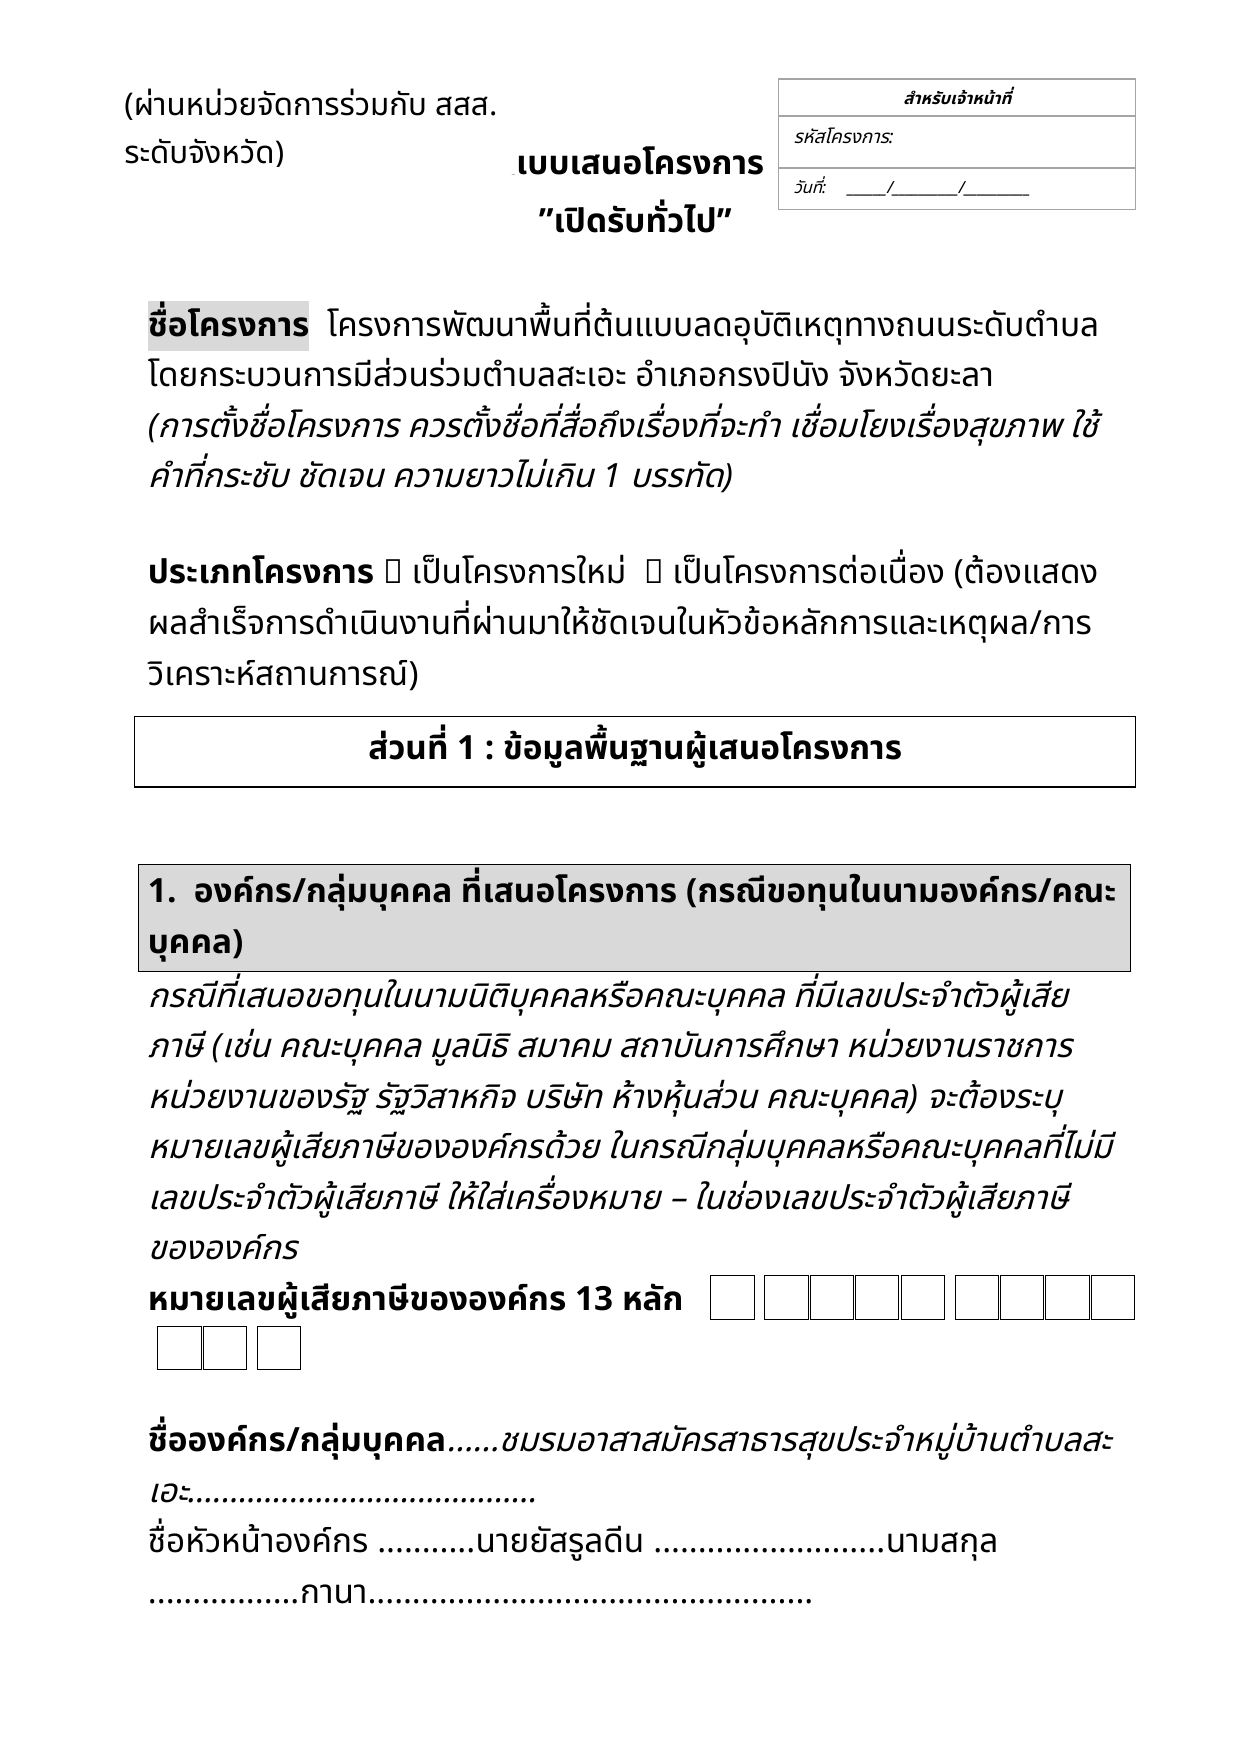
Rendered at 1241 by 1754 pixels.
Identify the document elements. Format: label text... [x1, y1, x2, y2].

text แบบเสนอโครงการ [148, 139, 778, 190]
text ชื่อหัวหน้าองค์กร ...........นายยัสรูลดีน ..........................นามสกุล .................กานา.................................................. [148, 1517, 1122, 1618]
text หมายเลขผู้เสียภาษีขององค์กร 13 หลัก [148, 1274, 1122, 1371]
text ”เปิดรับทั่วไป” [148, 197, 1122, 248]
subtitle ชื่อองค์กร/กลุ่มบุคคล……ชมรมอาสาสมัครสาธารสุขประจำหมู่บ้านตำบลสะเอะ.............................………… [148, 1416, 1122, 1517]
text ชื่อโครงการ โครงการพัฒนาพื้นที่ต้นแบบลดอุบัติเหตุทางถนนระดับตำบล โดยกระบวนการมีส่วนร่วมตำบลสะเอะ อำเภอกรงปินัง จังหวัดยะลา [148, 301, 1122, 402]
text กรณีที่เสนอขอทุนในนามนิติบุคคลหรือคณะบุคคล ที่มีเลขประจำตัวผู้เสียภาษี (เช่น คณะบุคคล มูลนิธิ สมาคม สถาบันการศึกษา หน่วยงานราชการ หน่วยงานของรัฐ รัฐวิสาหกิจ บริษัท ห้างหุ้นส่วน คณะบุคคล) จะต้องระบุหมายเลขผู้เสียภาษีขององค์กรด้วย ในกรณีกลุ่มบุคคลหรือคณะบุคคลที่ไม่มีเลขประจำตัวผู้เสียภาษี ให้ใส่เครื่องหมาย – ในช่องเลขประจำตัวผู้เสียภาษีขององค์กร [148, 972, 1122, 1274]
text (การตั้งชื่อโครงการ ควรตั้งชื่อที่สื่อถึงเรื่องที่จะทำ เชื่อมโยงเรื่องสุขภาพ ใช้คำที่กระชับ ชัดเจน ความยาวไม่เกิน 1 บรรทัด) [148, 402, 1122, 503]
text ประเภทโครงการ เป็นโครงการใหม่ เป็นโครงการต่อเนื่อง (ต้องแสดงผลสำเร็จการดำเนินงานที่ผ่านมาให้ชัดเจนในหัวข้อหลักการและเหตุผล/การวิเคราะห์สถานการณ์) [148, 548, 1122, 700]
subtitle 1. องค์กร/กลุ่มบุคคล ที่เสนอโครงการ (กรณีขอทุนในนามองค์กร/คณะบุคคล) [139, 865, 1130, 971]
